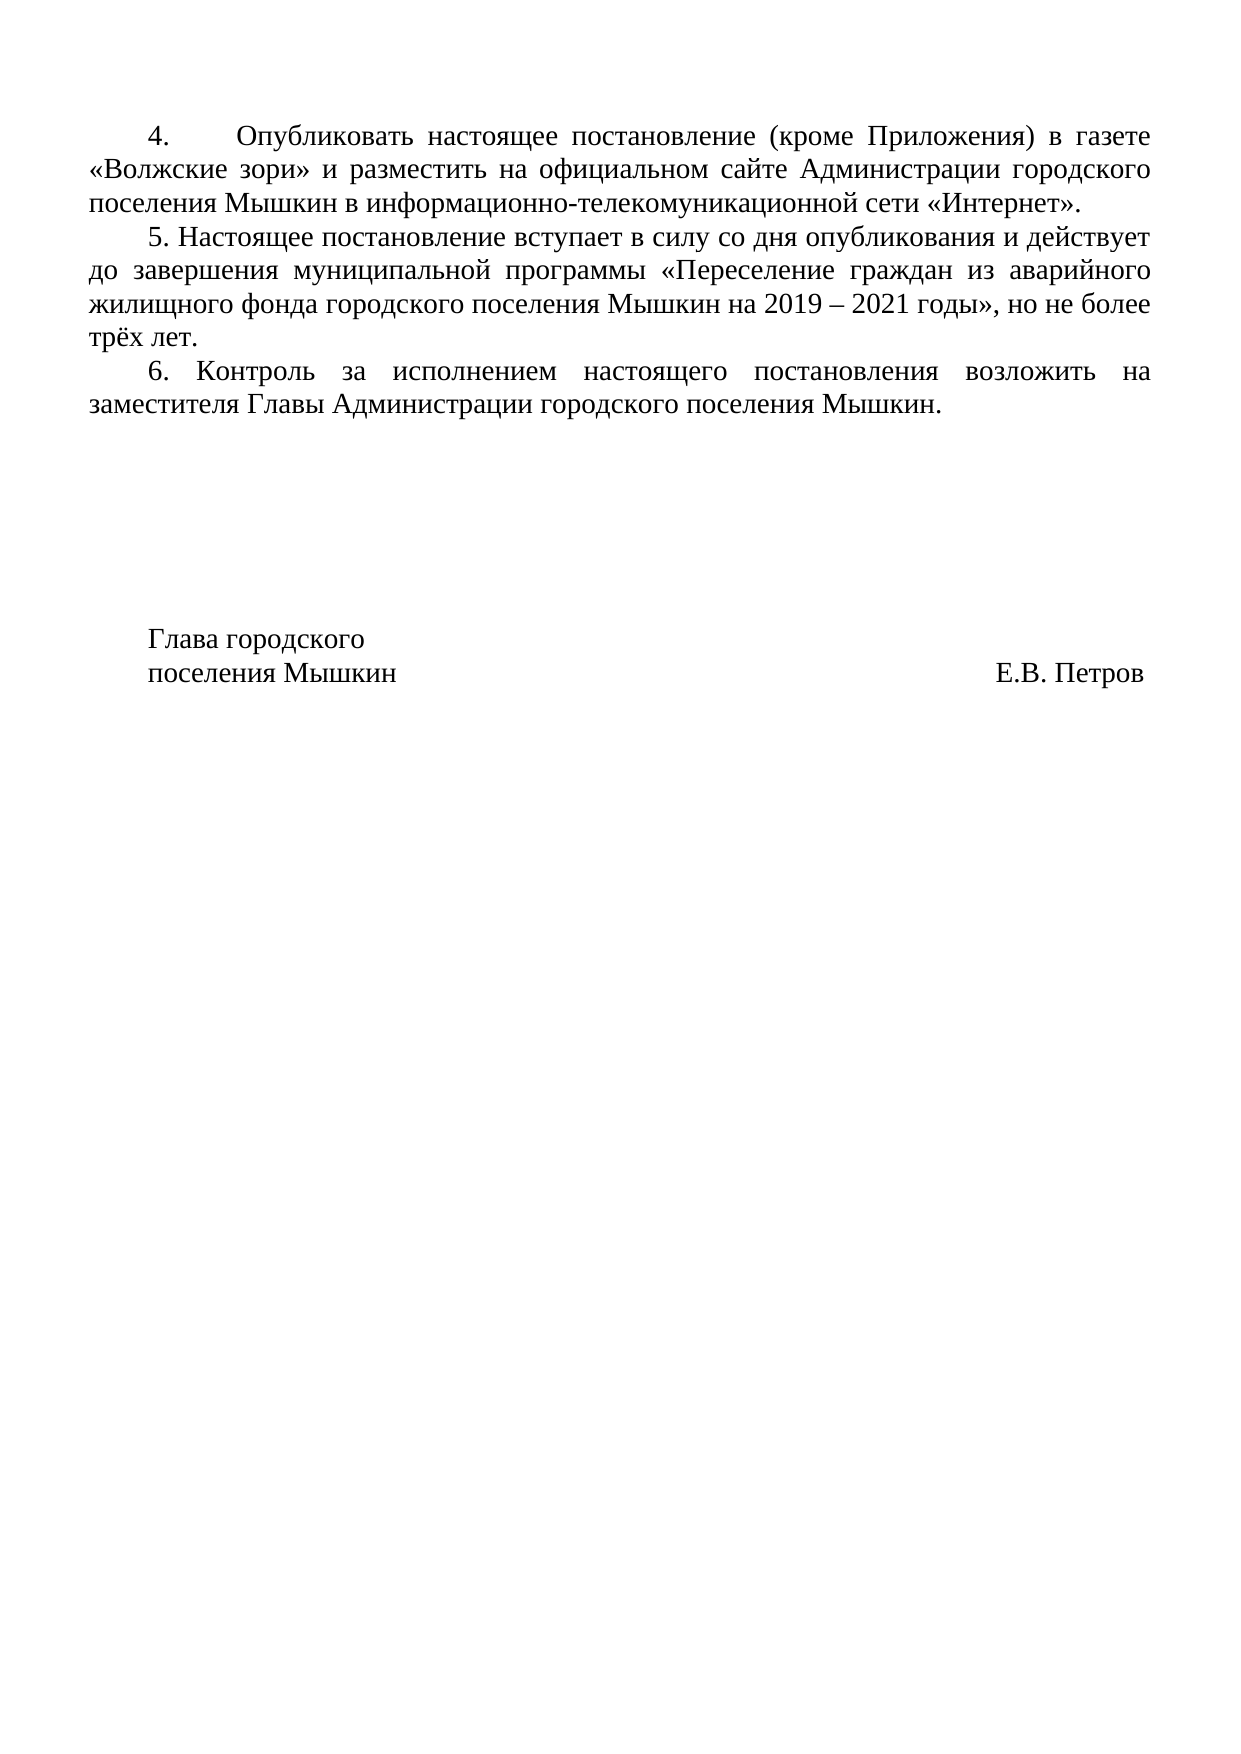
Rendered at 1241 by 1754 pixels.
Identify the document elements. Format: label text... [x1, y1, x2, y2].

text поселения Мышкин Е.В. Петров [89, 655, 1152, 688]
text Глава городского [89, 621, 1152, 655]
list Опубликовать настоящее постановление (кроме Приложения) в газете «Волжские зори» и разместить на официальном сайте Администрации городского поселения Мышкин в информационно-телекомуникационной сети «Интернет». [89, 118, 1152, 219]
text 6. Контроль за исполнением настоящего постановления возложить на заместителя Главы Администрации городского поселения Мышкин. [89, 353, 1152, 420]
text 5. Настоящее постановление вступает в силу со дня опубликования и действует до завершения муниципальной программы «Переселение граждан из аварийного жилищного фонда городского поселения Мышкин на 2019 – 2021 годы», но не более трёх лет. [89, 219, 1152, 353]
